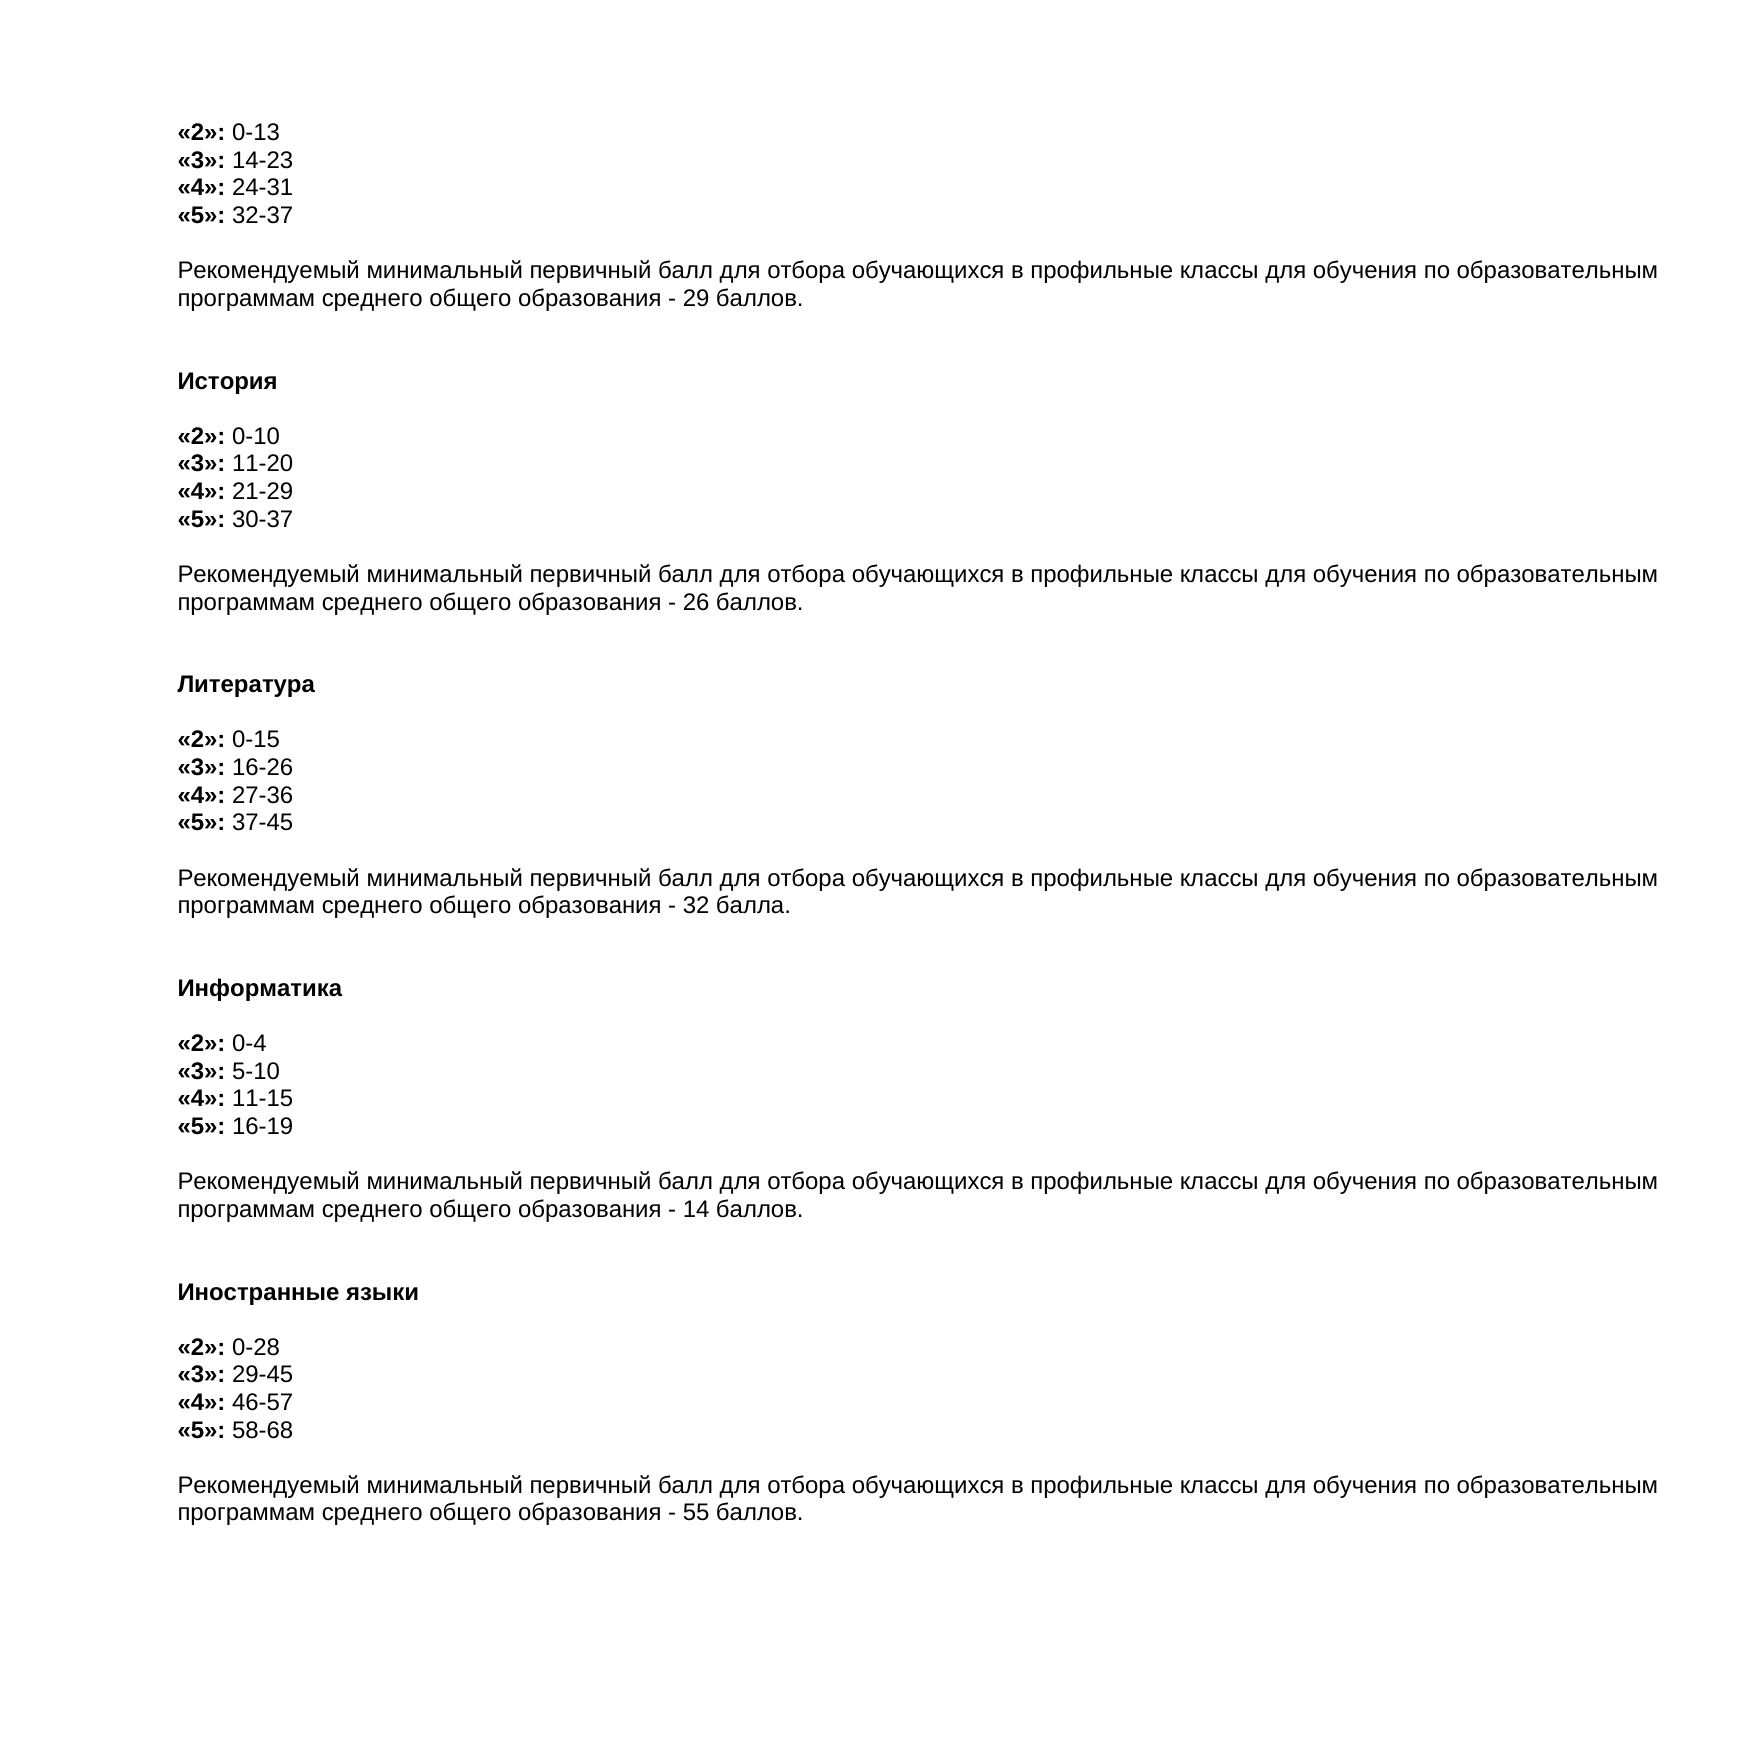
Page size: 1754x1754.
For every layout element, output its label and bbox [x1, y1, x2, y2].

text [177, 118, 1665, 1526]
